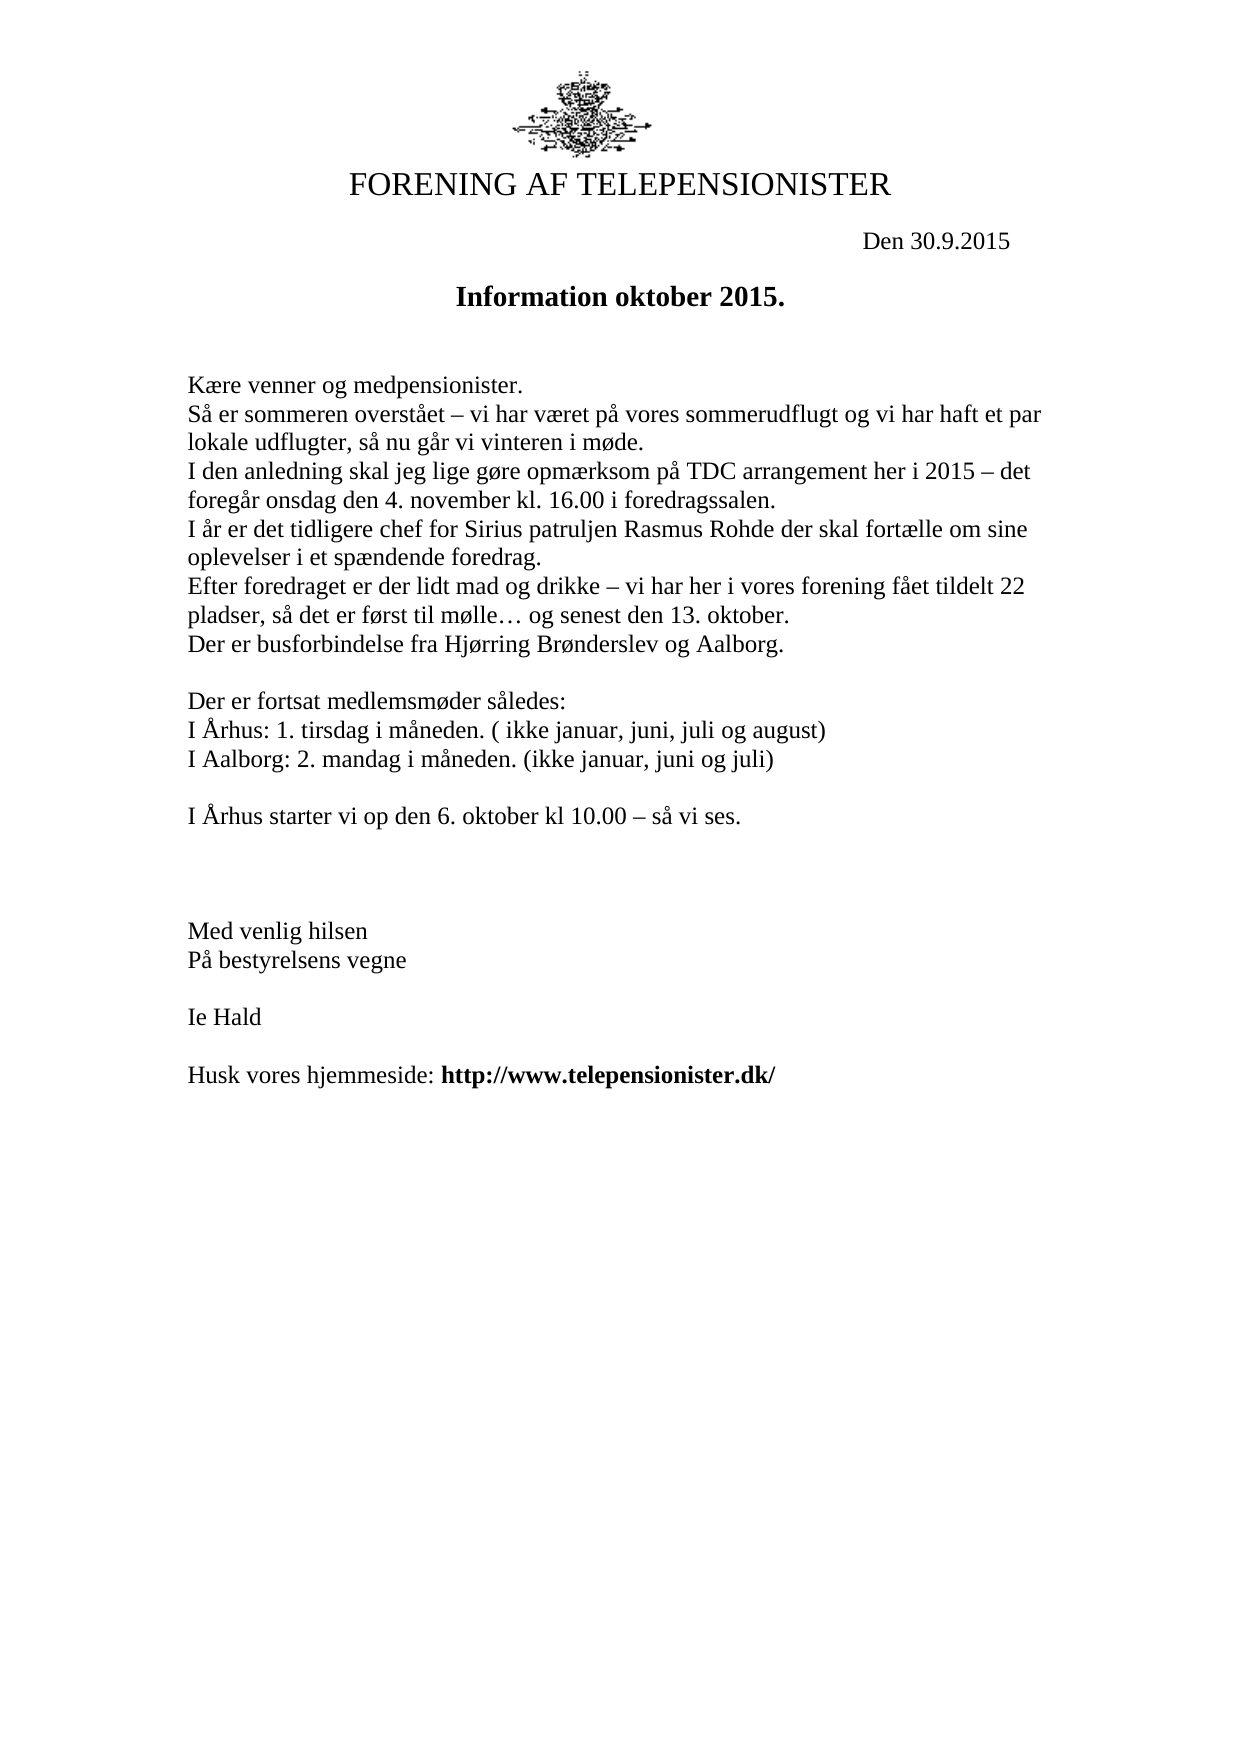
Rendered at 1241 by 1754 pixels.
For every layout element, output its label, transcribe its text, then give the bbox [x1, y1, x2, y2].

text Så er sommeren overstået – vi har været på vores sommerudflugt og vi har haft et par lokale udflugter, så nu går vi vinteren i møde. [187, 399, 1053, 456]
subtitle FORENING AF TELEPENSIONISTER [187, 164, 1053, 202]
text Husk vores hjemmeside: http://www.telepensionister.dk/ [187, 1060, 1053, 1089]
text I den anledning skal jeg lige gøre opmærksom på TDC arrangement her i 2015 – det foregår onsdag den 4. november kl. 16.00 i foredragssalen. [187, 456, 1053, 514]
text Information oktober 2015. [187, 279, 1053, 312]
text Med venlig hilsen [187, 916, 1053, 945]
text På bestyrelsens vegne [187, 945, 1053, 974]
text I Århus: 1. tirsdag i måneden. ( ikke januar, juni, juli og august) [187, 715, 1053, 744]
text Der er fortsat medlemsmøder således: [187, 686, 1053, 715]
text I år er det tidligere chef for Sirius patruljen Rasmus Rohde der skal fortælle om sine oplevelser i et spændende foredrag. [187, 514, 1053, 571]
text Den 30.9.2015 [862, 226, 1053, 255]
text Ie Hald [187, 1002, 1053, 1031]
text Efter foredraget er der lidt mad og drikke – vi har her i vores forening fået tildelt 22 pladser, så det er først til mølle… og senest den 13. oktober. [187, 571, 1053, 629]
text I Århus starter vi op den 6. oktober kl 10.00 – så vi ses. [187, 801, 1053, 830]
text I Aalborg: 2. mandag i måneden. (ikke januar, juni og juli) [187, 744, 1053, 772]
text Der er busforbindelse fra Hjørring Brønderslev og Aalborg. [187, 629, 1053, 657]
text Kære venner og medpensionister. [187, 370, 1053, 399]
